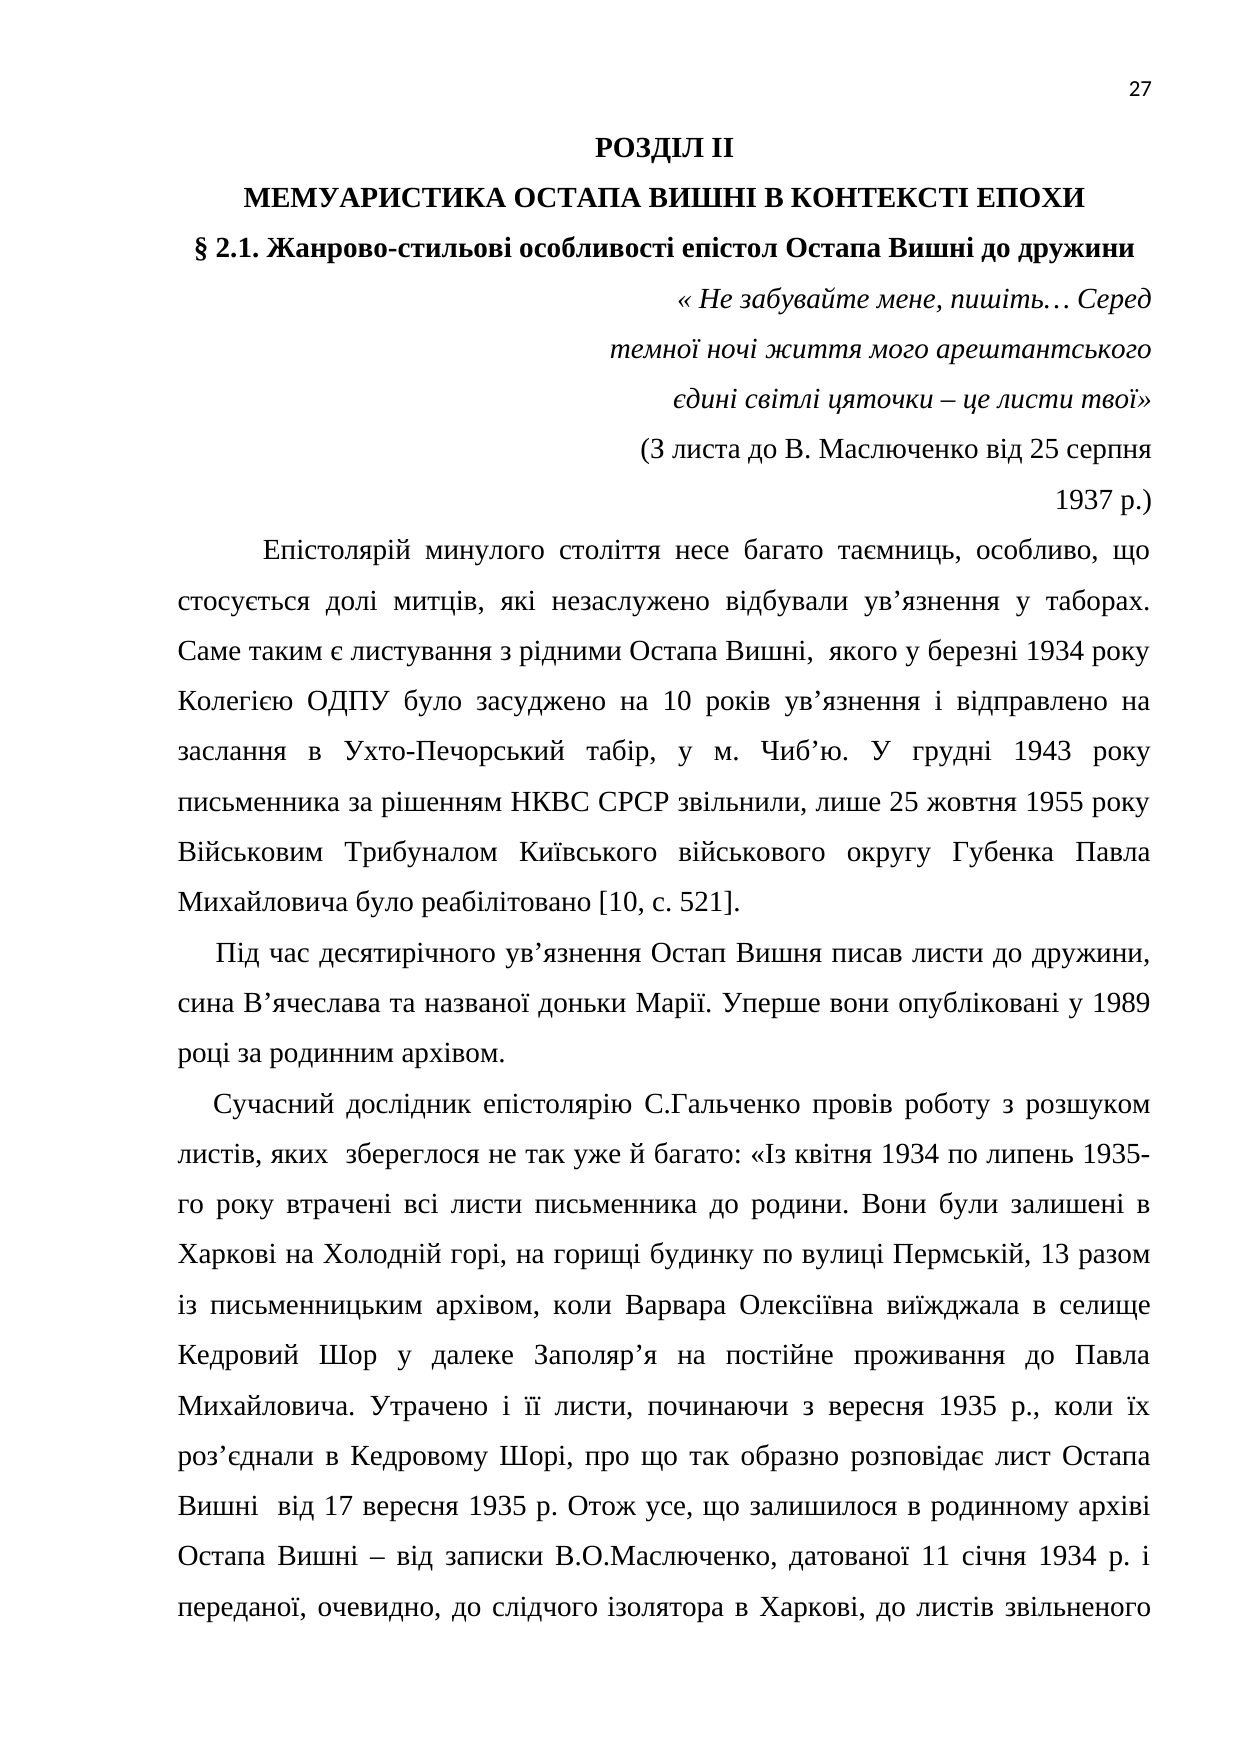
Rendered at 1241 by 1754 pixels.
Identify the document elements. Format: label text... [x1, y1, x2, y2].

text РОЗДІЛ ІІ [177, 130, 1152, 163]
text єдині світлі цяточки – це листи твої» [177, 381, 1152, 415]
text Епістолярій минулого століття несе багато таємниць, особливо, що стосується долі митців, які незаслужено відбували ув’язнення у таборах. Саме таким є листування з рідними Остапа Вишні, якого у березні 1934 року Колегією ОДПУ було засуджено на 10 років ув’язнення і відправлено на заслання в Ухто-Печорський табір, у м. Чиб’ю. У грудні 1943 року письменника за рішенням НКВС СРСР звільнили, лише 25 жовтня 1955 року Військовим Трибуналом Київського військового округу Губенка Павла Михайловича було реабілітовано [10, с. 521]. [177, 532, 1152, 918]
text МЕМУАРИСТИКА ОСТАПА ВИШНІ В КОНТЕКСТІ ЕПОХИ [177, 180, 1152, 214]
text § 2.1. Жанрово-стильові особливості епістол Остапа Вишні до дружини [177, 230, 1152, 264]
text темної ночі життя мого арештантського [177, 331, 1152, 364]
text « Не забувайте мене, пишіть… Серед [177, 281, 1152, 314]
text (З листа до В. Маслюченко від 25 серпня 1937 р.) [177, 432, 1152, 516]
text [177, 1086, 1152, 1622]
text Під час десятирічного ув’язнення Остап Вишня писав листи до дружини, сина В’ячеслава та названої доньки Марії. Уперше вони опубліковані у 1989 році за родинним архівом. [177, 935, 1152, 1069]
